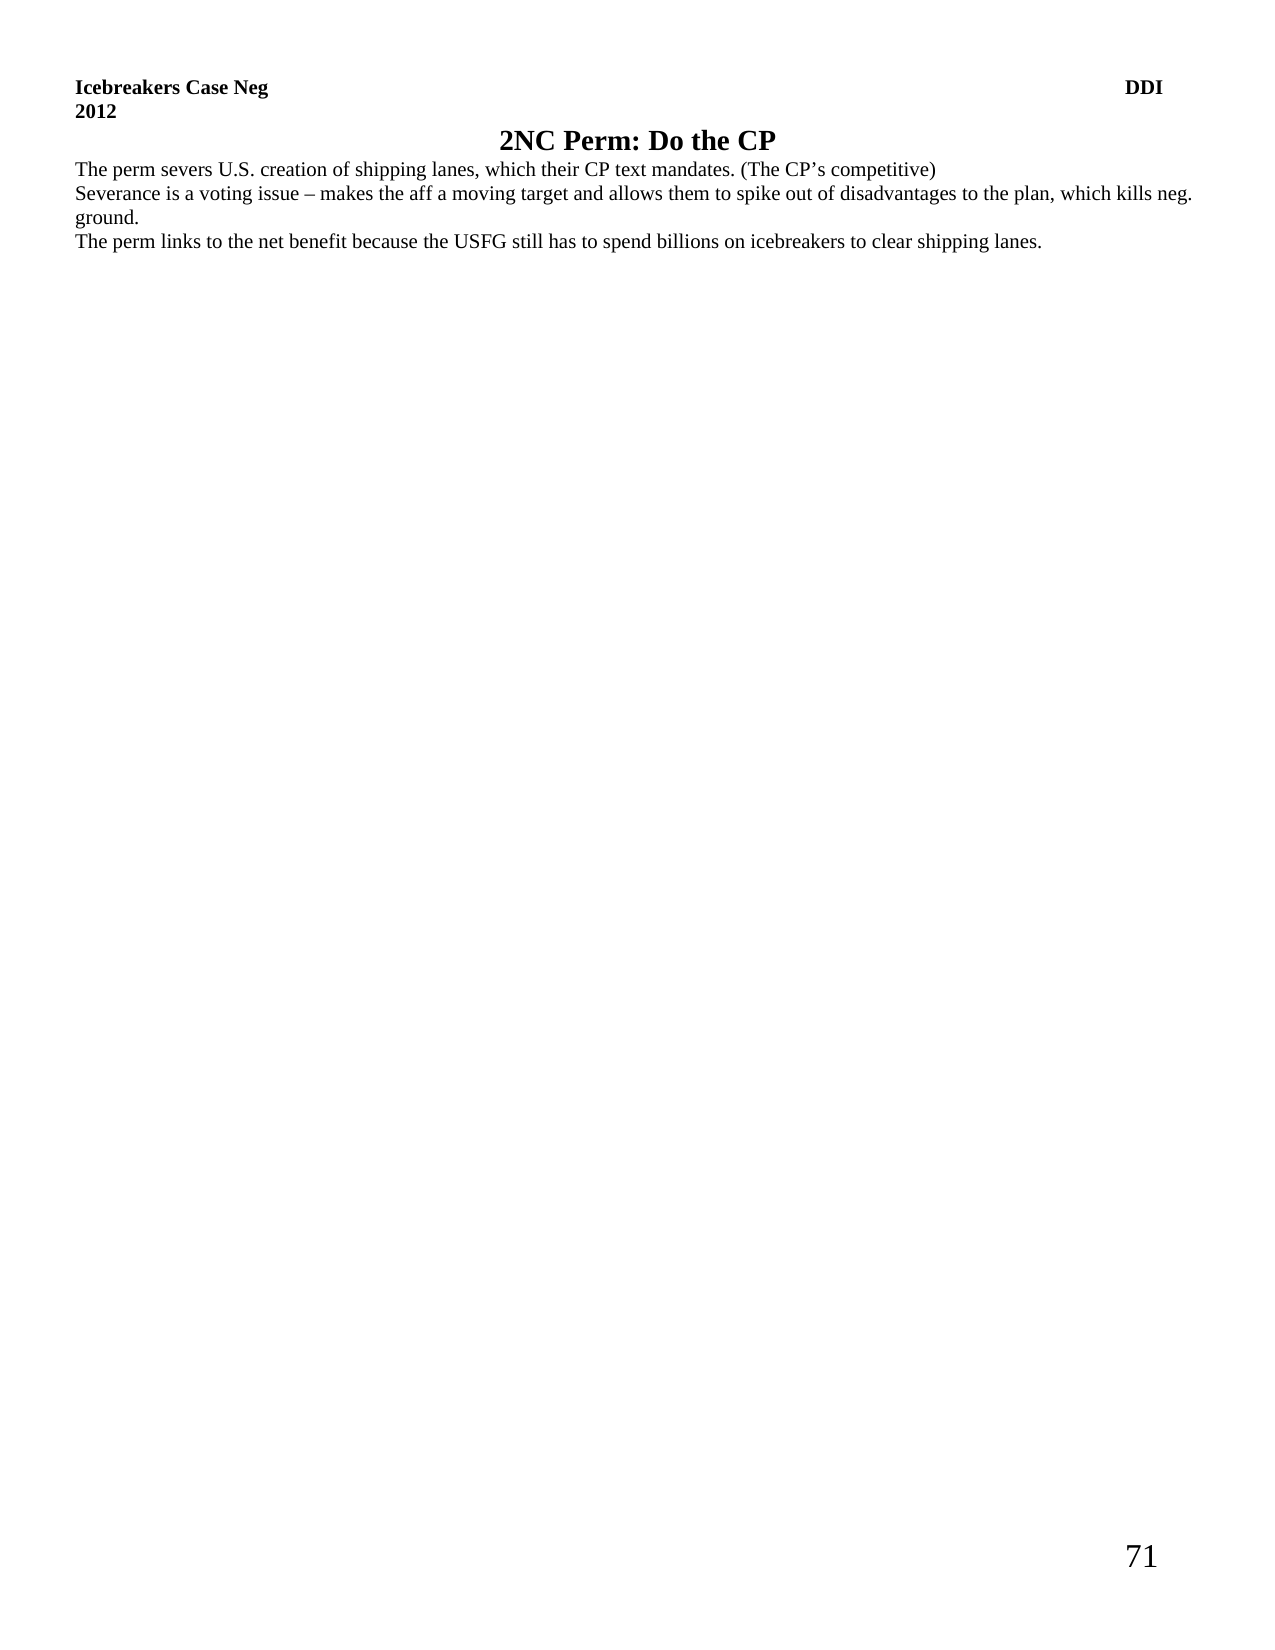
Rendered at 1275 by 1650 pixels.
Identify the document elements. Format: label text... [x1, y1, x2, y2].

text Severance is a voting issue – makes the aff a moving target and allows them to spike out of disadvantages to the plan, which kills neg. ground. [75, 181, 1200, 229]
text The perm links to the net benefit because the USFG still has to spend billions on icebreakers to clear shipping lanes. [75, 229, 1200, 253]
subtitle 2NC Perm: Do the CP [75, 123, 1200, 157]
text The perm severs U.S. creation of shipping lanes, which their CP text mandates. (The CP’s competitive) [75, 157, 1200, 181]
